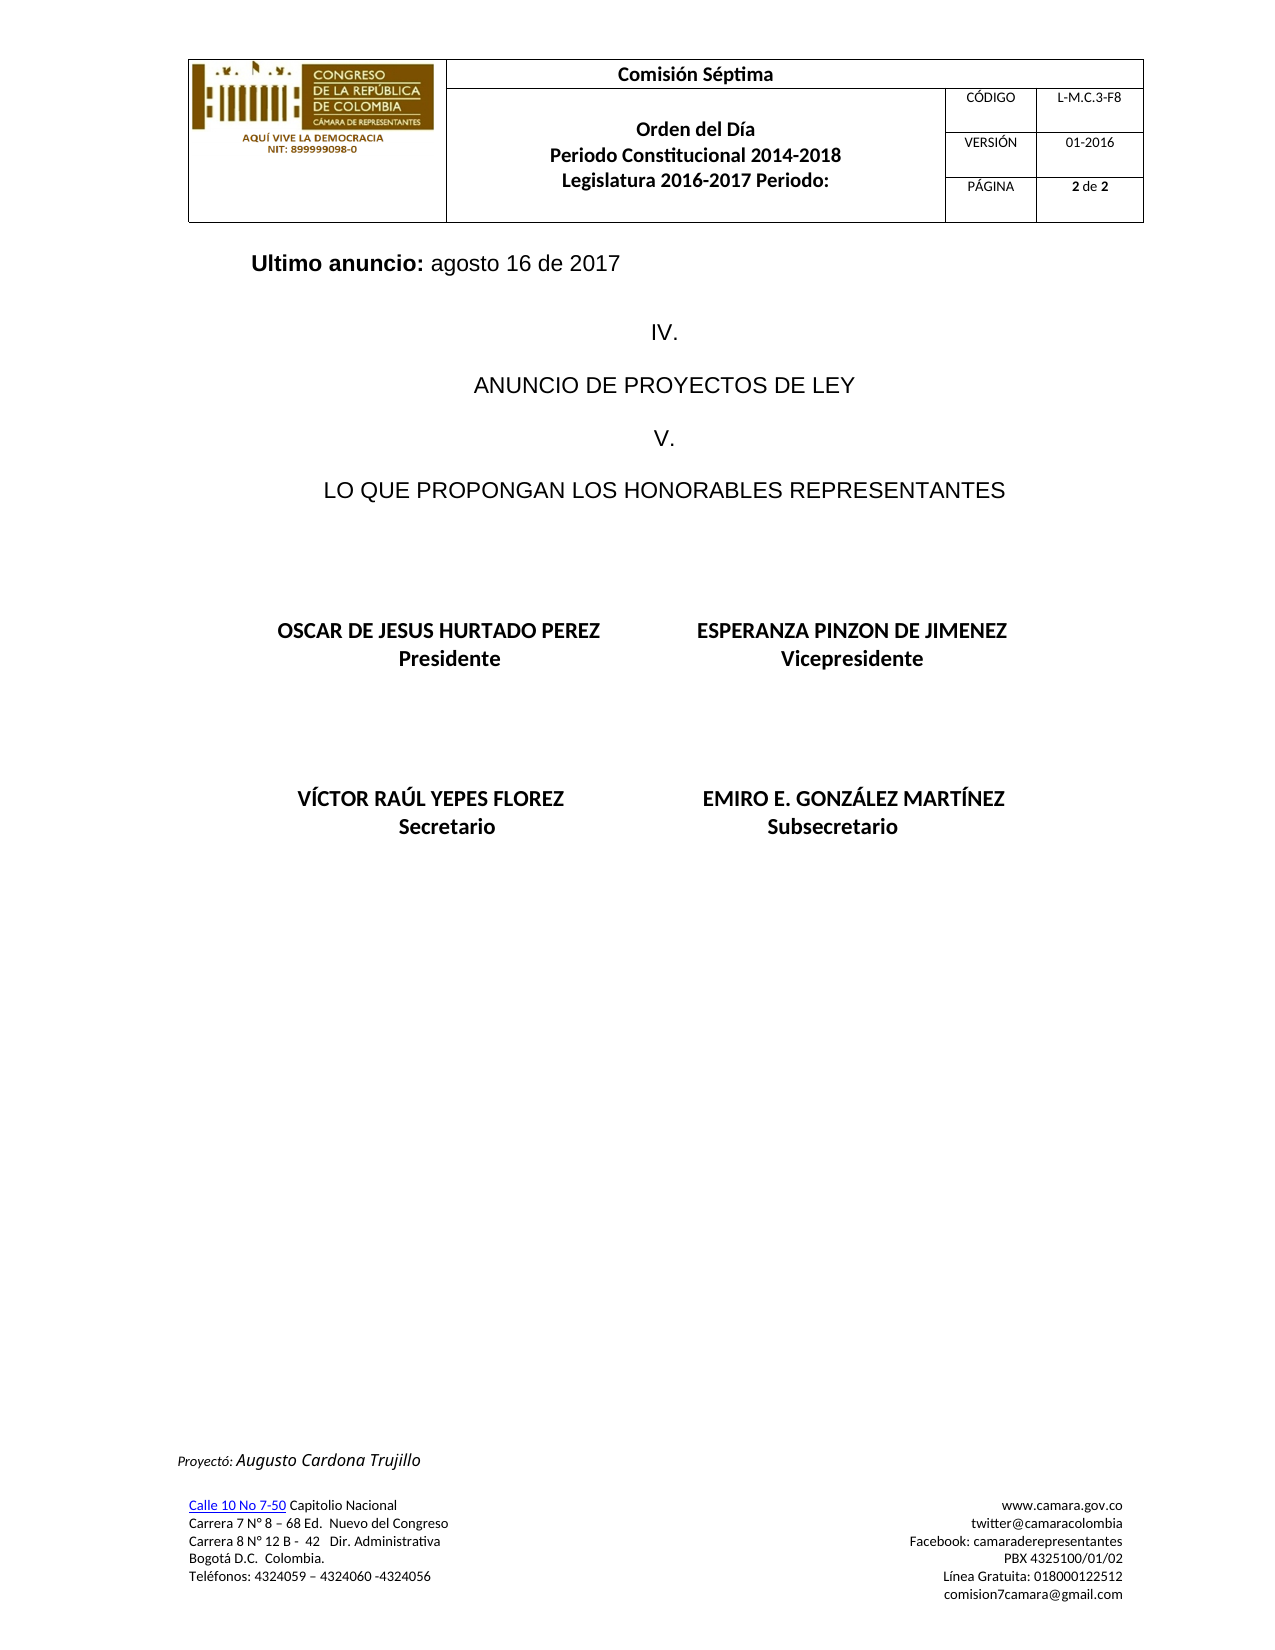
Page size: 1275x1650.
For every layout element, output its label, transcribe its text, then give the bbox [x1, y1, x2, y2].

text LO QUE PROPONGAN LOS HONORABLES REPRESENTANTES [177, 477, 1152, 504]
text Presidente Vicepresidente [177, 644, 1152, 672]
list Ultimo anuncio: agosto 16 de 2017 [251, 250, 1152, 276]
text OSCAR DE JESUS HURTADO PEREZ ESPERANZA PINZON DE JIMENEZ [177, 616, 1152, 644]
text V. [177, 425, 1152, 451]
text Secretario Subsecretario [177, 812, 1152, 840]
picture [191, 60, 435, 156]
text ANUNCIO DE PROYECTOS DE LEY [177, 372, 1152, 398]
text IV. [177, 319, 1152, 346]
text VÍCTOR RAÚL YEPES FLOREZ EMIRO E. GONZÁLEZ MARTÍNEZ [177, 784, 1152, 812]
